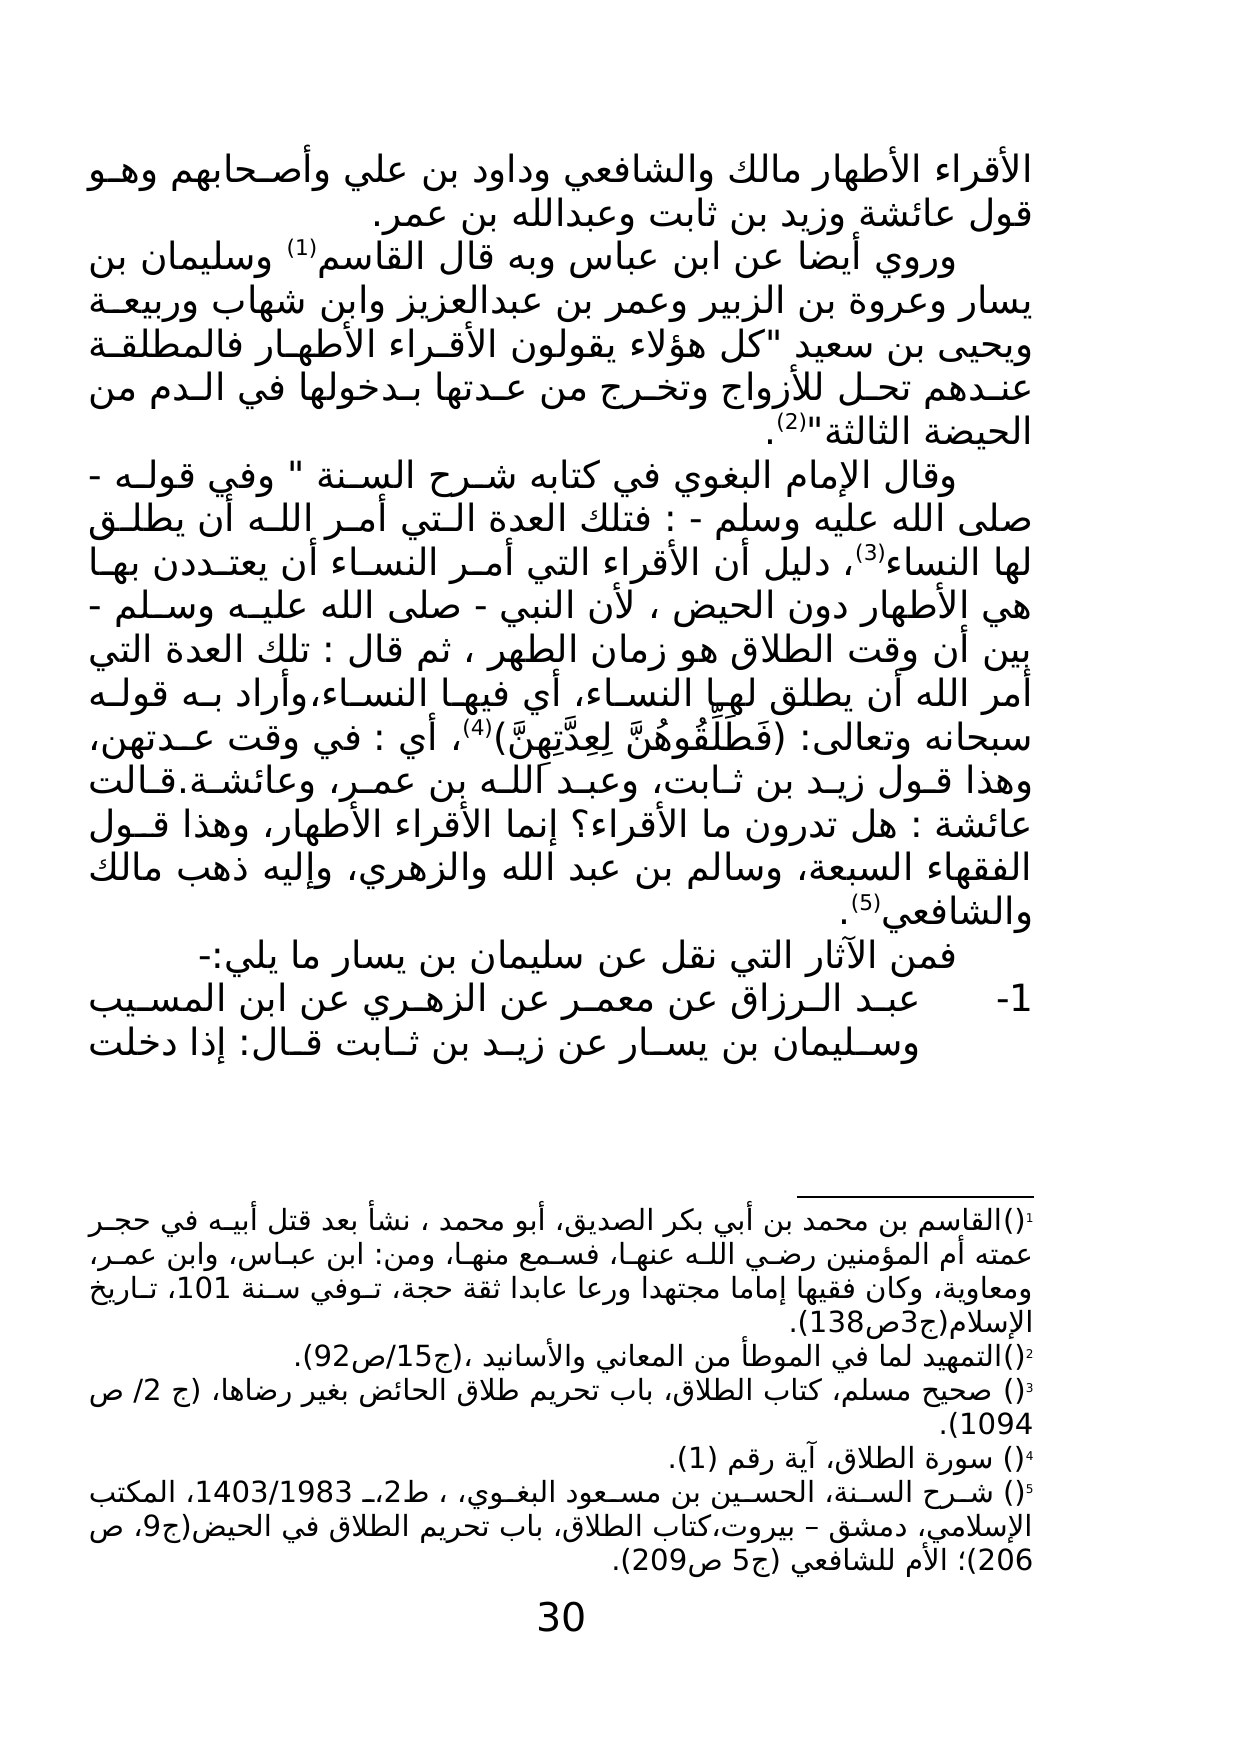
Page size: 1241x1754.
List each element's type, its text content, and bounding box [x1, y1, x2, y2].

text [89, 148, 1033, 235]
text وقال الإمام البغوي في كتابه شرح السنة " وفي قوله - صلى الله عليه وسلم - : فتلك العدة التي أمر الله أن يطلق لها النساء()، دليل أن الأقراء التي أمر النساء أن يعتددن بها هي الأطهار دون الحيض ، لأن النبي - صلى الله عليه وسلم - بين أن وقت الطلاق هو زمان الطهر ، ثم قال : تلك العدة التي أمر الله أن يطلق لها النساء، أي فيها النساء،وأراد به قوله سبحانه وتعالى: (فَطَلِّقُوهُنَّ لِعِدَّتِهِنَّ)()، أي : في وقت عدتهن، وهذا قول زيد بن ثابت، وعبد الله بن عمر، وعائشة.قالت عائشة : هل تدرون ما الأقراء؟ إنما الأقراء الأطهار، وهذا قول الفقهاء السبعة، وسالم بن عبد الله والزهري، وإليه ذهب مالك والشافعي(). [89, 453, 1033, 933]
text وروي أيضا عن ابن عباس وبه قال القاسم() وسليمان بن يسار وعروة بن الزبير وعمر بن عبدالعزيز وابن شهاب وربيعة ويحيى بن سعيد "كل هؤلاء يقولون الأقراء الأطهار فالمطلقة عندهم تحل للأزواج وتخرج من عدتها بدخولها في الدم من الحيضة الثالثة"(). [89, 235, 1033, 453]
text فمن الآثار التي نقل عن سليمان بن يسار ما يلي:- [89, 933, 1033, 977]
list عبد الرزاق عن معمر عن الزهري عن ابن المسيب وسليمان بن يسار عن زيد بن ثابت قال: إذا دخلت المطلقة في الحيضة الثالثة فقد بانت من زوجها وحلت للأزواج، قال: وبه كان يأخذ الزهري(). [89, 977, 996, 1064]
